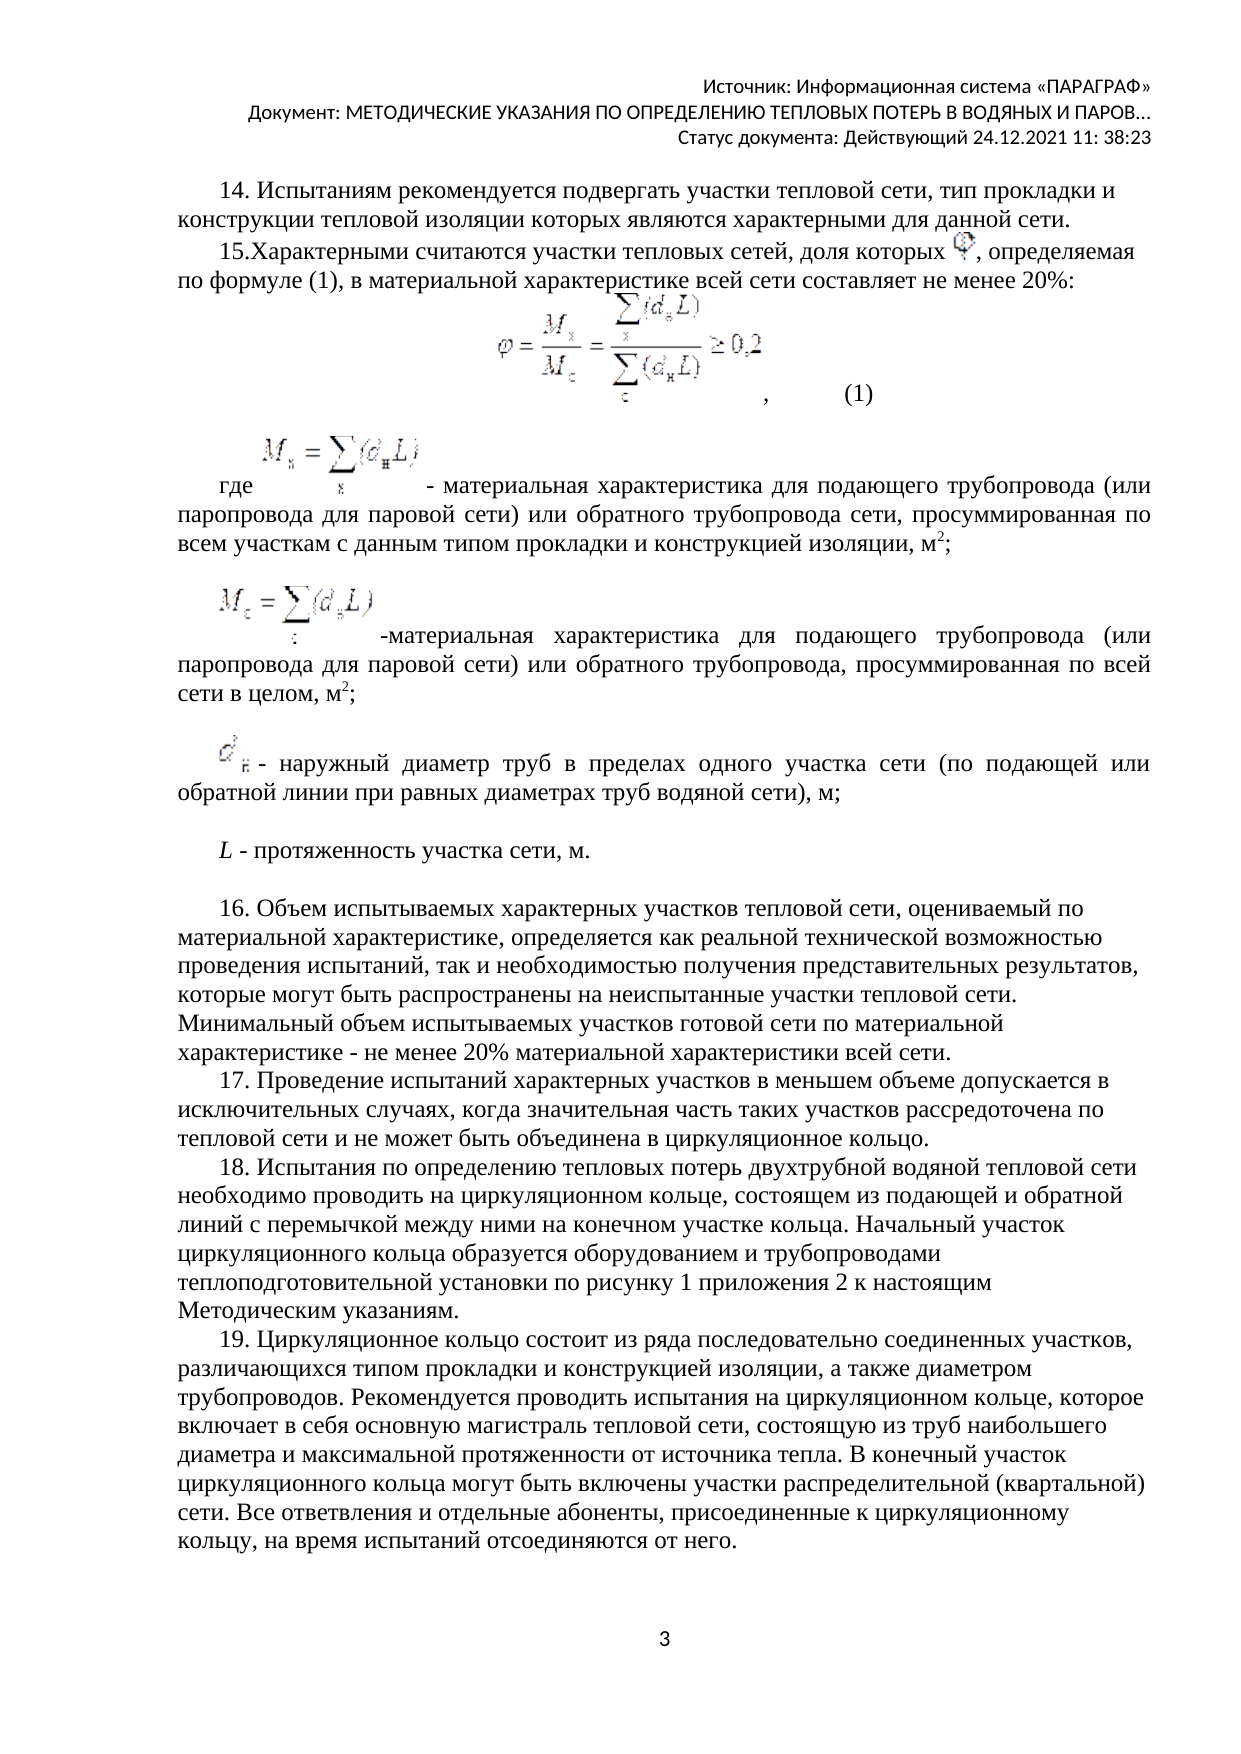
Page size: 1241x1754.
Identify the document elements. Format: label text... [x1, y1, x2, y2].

picture [497, 293, 763, 402]
picture [952, 232, 976, 260]
text 14. Испытаниям рекомендуется подвергать участки тепловой сети, тип прокладки и конструкции тепловой изоляции которых являются характерными для данной сети. [177, 175, 1152, 233]
text 16. Объем испытываемых характерных участков тепловой сети, оцениваемый по материальной характеристике, определяется как реальной технической возможностью проведения испытаний, так и необходимостью получения представительных результатов, которые могут быть распространены на неиспытанные участки тепловой сети. Минимальный объем испытываемых участков готовой сети по материальной характеристике - не менее 20% материальной характеристики всей сети. [177, 893, 1152, 1066]
picture [218, 586, 374, 644]
text -материальная характеристика для подающего трубопровода (или паропровода для паровой сети) или обратного трубопровода, просуммированная по всей сети в целом, м2; [177, 586, 1152, 707]
text 17. Проведение испытаний характерных участков в меньшем объеме допускается в исключительных случаях, когда значительная часть таких участков рассредоточена по тепловой сети и не может быть объединена в циркуляционное кольцо. [177, 1066, 1152, 1152]
picture [218, 735, 252, 772]
picture [261, 436, 420, 494]
text 19. Циркуляционное кольцо состоит из ряда последовательно соединенных участков, различающихся типом прокладки и конструкцией изоляции, а также диаметром трубопроводов. Рекомендуется проводить испытания на циркуляционном кольце, которое включает в себя основную магистраль тепловой сети, состоящую из труб наибольшего диаметра и максимальной протяженности от источника тепла. В конечный участок циркуляционного кольца могут быть включены участки распределительной (квартальной) сети. Все ответвления и отдельные абоненты, присоединенные к циркуляционному кольцу, на время испытаний отсоединяются от него. [177, 1324, 1152, 1554]
text - наружный диаметр труб в пределах одного участка сети (по подающей или обратной линии при равных диаметрах труб водяной сети), м; [177, 736, 1152, 806]
text L - протяженность участка сети, м. [177, 835, 1152, 864]
text 18. Испытания по определению тепловых потерь двухтрубной водяной тепловой сети необходимо проводить на циркуляционном кольце, состоящем из подающей и обратной линий с перемычкой между ними на конечном участке кольца. Начальный участок циркуляционного кольца образуется оборудованием и трубопроводами теплоподготовительной установки по рисунку 1 приложения 2 к настоящим Методическим указаниям. [177, 1152, 1152, 1324]
text где - материальная характеристика для подающего трубопровода (или паропровода для паровой сети) или обратного трубопровода сети, просуммированная по всем участкам с данным типом прокладки и конструкцией изоляции, м2; [177, 436, 1152, 557]
text 15.Характерными считаются участки тепловых сетей, доля которых , определяемая по формуле (1), в материальной характеристике всей сети составляет не менее 20%: [177, 233, 1152, 294]
